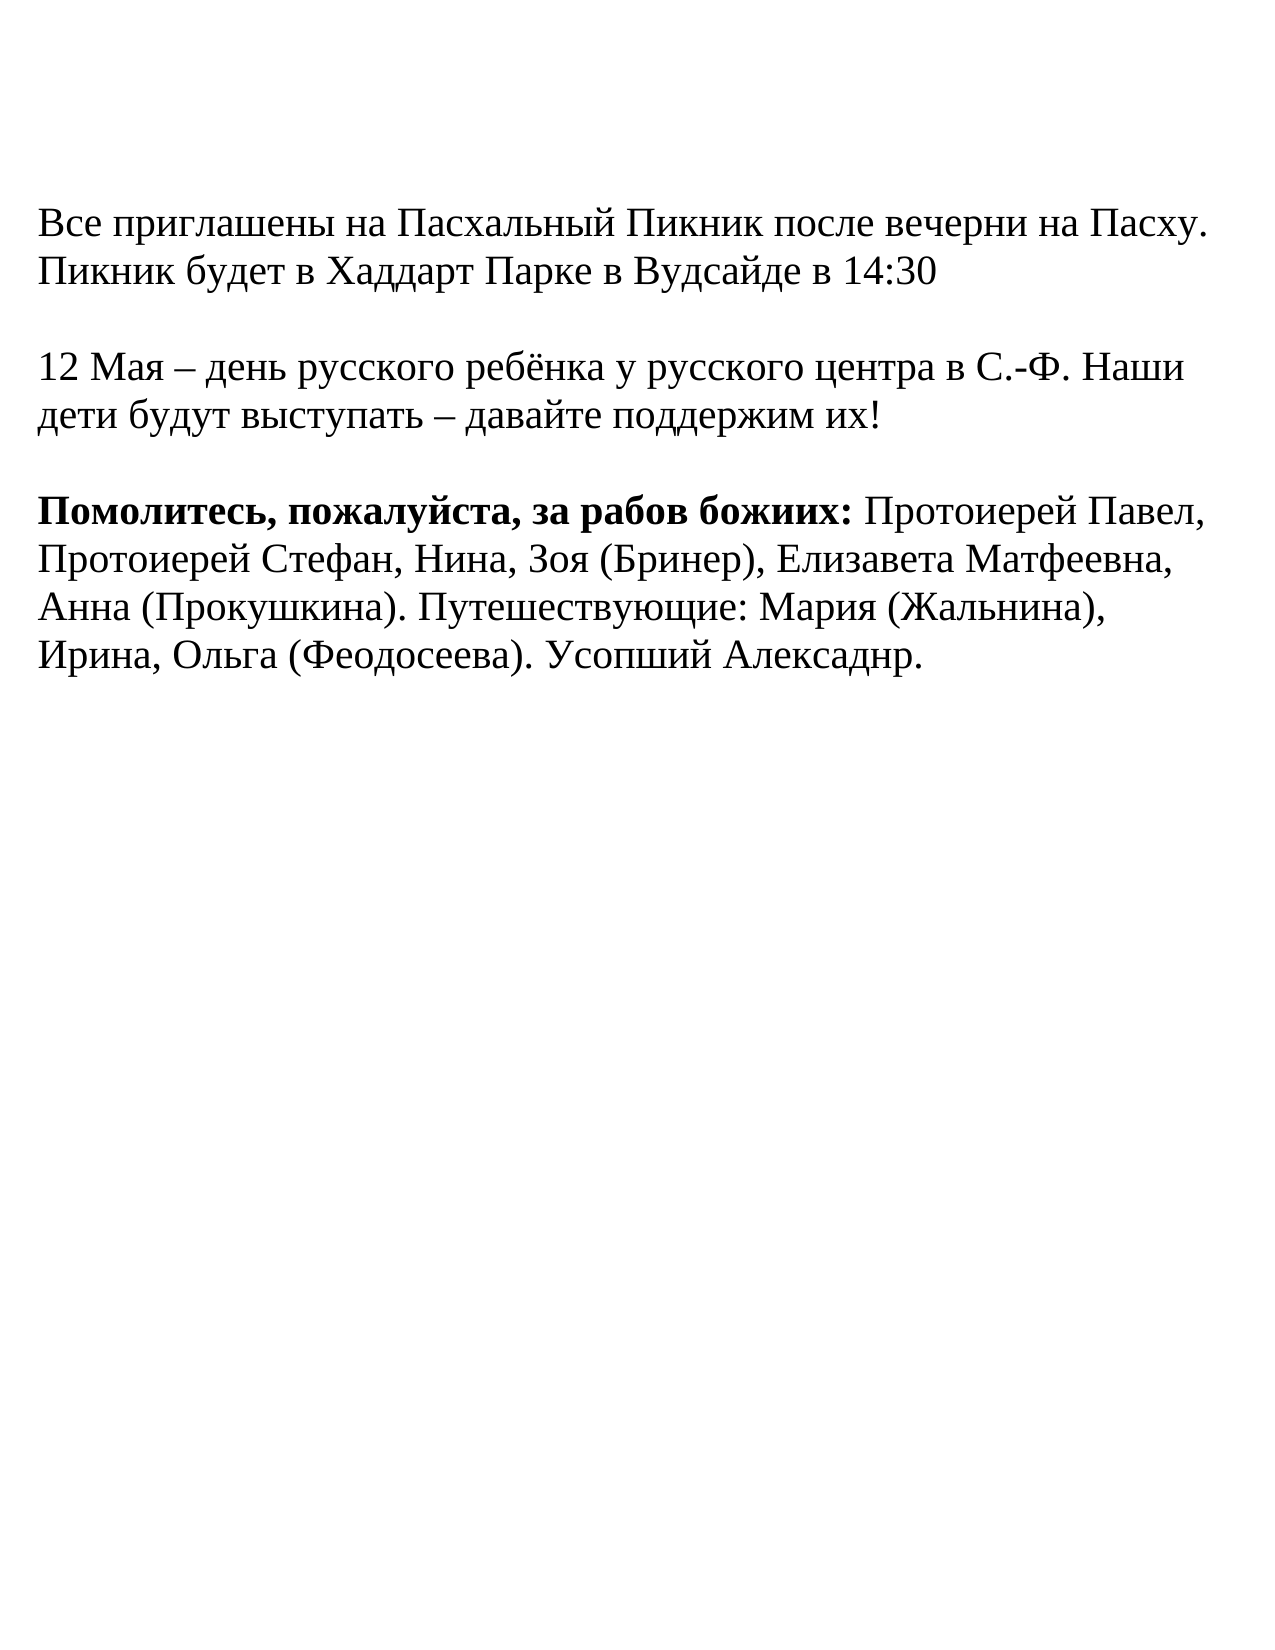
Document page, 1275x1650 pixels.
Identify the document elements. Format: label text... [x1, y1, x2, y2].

text 12 Мая – день русского ребёнка у русского центра в С.-Ф. Наши дети будут выступать – давайте поддержим их! [37, 342, 1228, 437]
text Все приглашены на Пасхальный Пикник после вечерни на Пасху. Пикник будет в Хаддарт Парке в Вудсайде в 14:30 [37, 198, 1228, 294]
text Помолитесь, пожалуйста, за рабов божиих: Протоиерей Павел, Протоиерей Стефан, Нина, Зоя (Бринер), Елизавета Матфеевна, Анна (Прокушкина). Путешествующие: Мария (Жальнина), Ирина, Ольга (Феодосеева). Усопший Алексаднр. [37, 485, 1228, 677]
